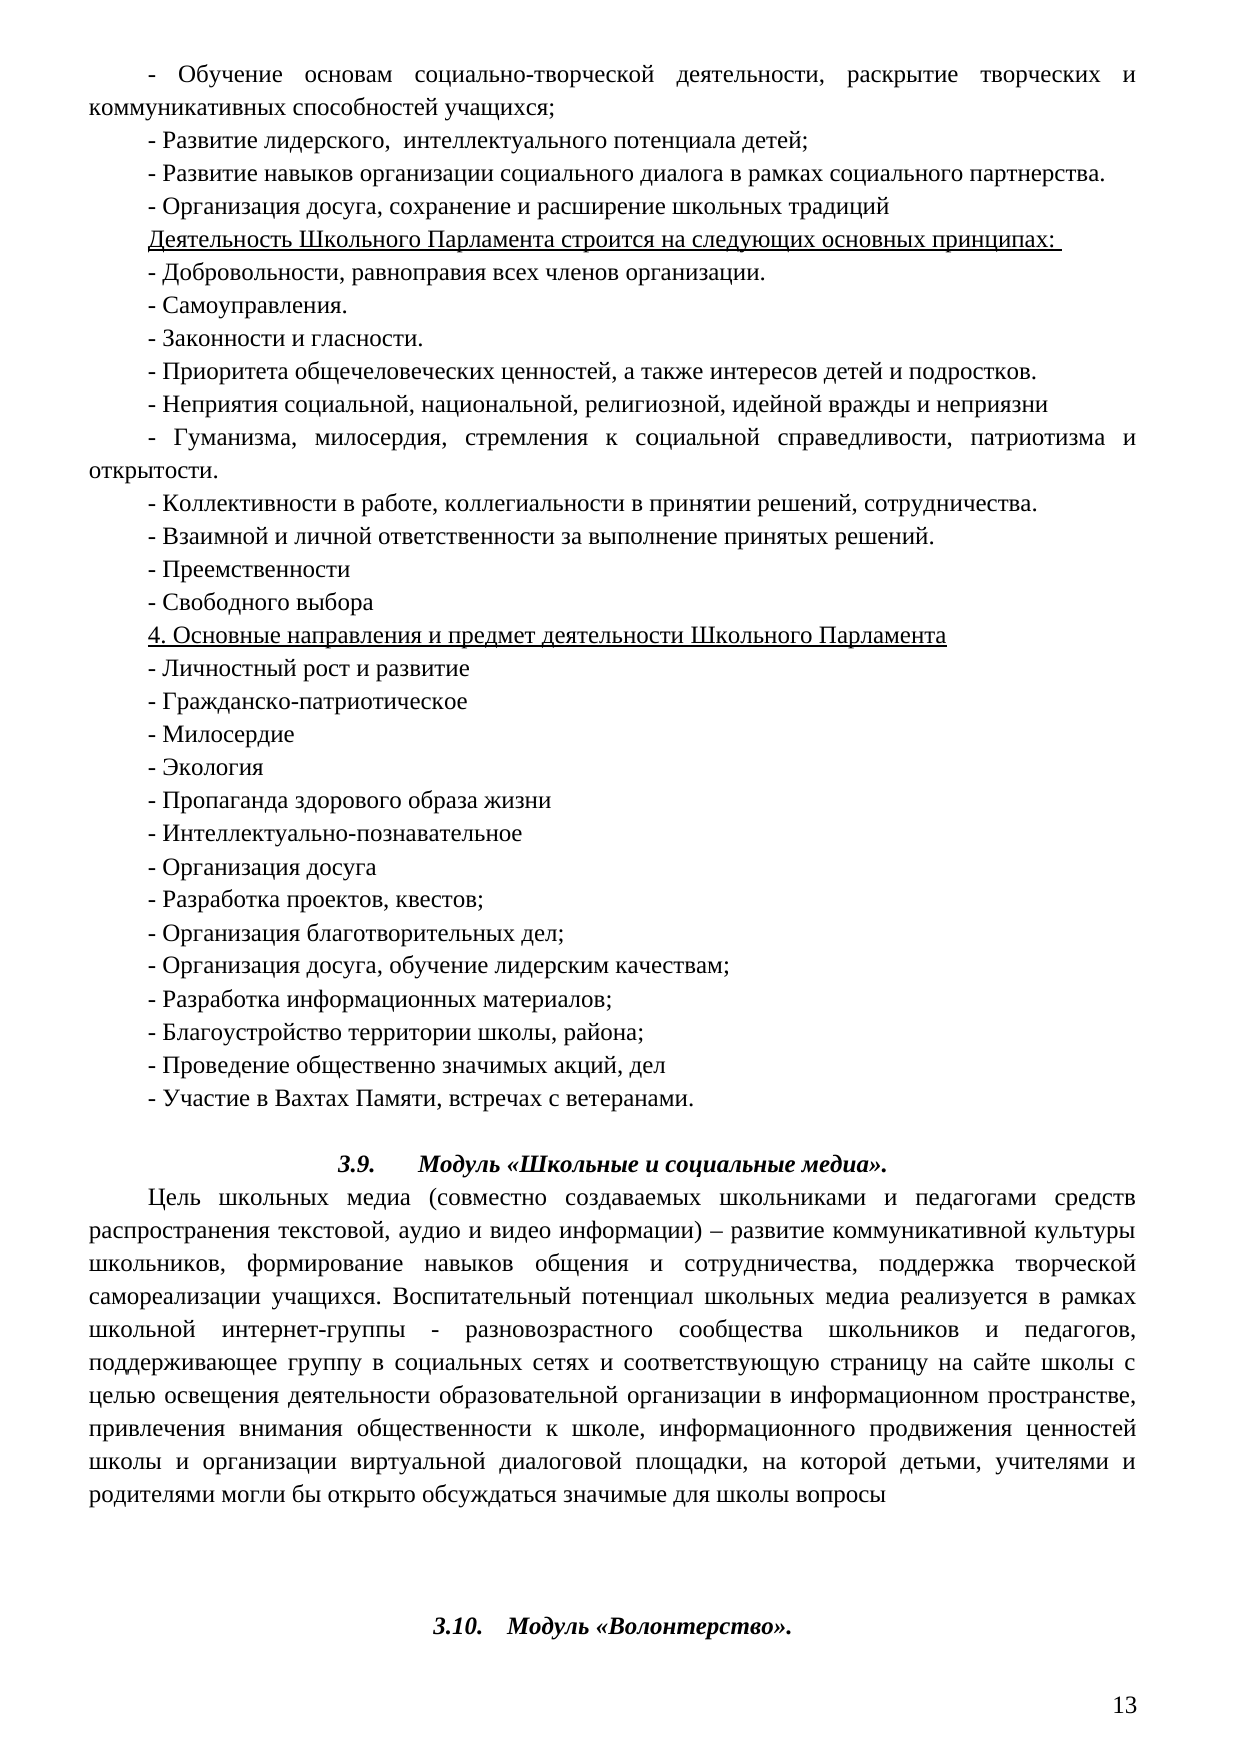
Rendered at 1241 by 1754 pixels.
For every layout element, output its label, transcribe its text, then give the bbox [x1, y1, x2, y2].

list Модуль «Школьные и социальные медиа». [89, 1149, 1137, 1177]
text - Организация досуга, сохранение и расширение школьных традиций [89, 191, 1137, 220]
list Модуль «Волонтерство». [89, 1611, 1137, 1640]
text 4. Основные направления и предмет деятельности Школьного Парламента [89, 620, 1137, 649]
text Деятельность Школьного Парламента строится на следующих основных принципах: [89, 224, 1137, 253]
text - Развитие лидерского, интеллектуального потенциала детей; [89, 125, 1137, 154]
text - Проведение общественно значимых акций, дел [89, 1050, 1137, 1078]
text - Взаимной и личной ответственности за выполнение принятых решений. [89, 521, 1137, 550]
text - Разработка проектов, квестов; [89, 884, 1137, 913]
text - Организация благотворительных дел; [89, 918, 1137, 946]
text - Интеллектуально-познавательное [89, 818, 1137, 847]
text - Разработка информационных материалов; [89, 984, 1137, 1012]
text - Участие в Вахтах Памяти, встречах с ветеранами. [89, 1083, 1137, 1111]
text - Законности и гласности. [89, 323, 1137, 352]
text - Развитие навыков организации социального диалога в рамках социального партнерства. [89, 158, 1137, 187]
text - Милосердие [89, 719, 1137, 748]
text - Обучение основам социально-творческой деятельности, раскрытие творческих и коммуникативных способностей учащихся; [89, 59, 1137, 121]
text - Гуманизма, милосердия, стремления к социальной справедливости, патриотизма и открытости. [89, 422, 1137, 484]
text - Самоуправления. [89, 290, 1137, 319]
text - Преемственности [89, 554, 1137, 583]
text - Организация досуга, обучение лидерским качествам; [89, 951, 1137, 979]
text - Гражданско-патриотическое [89, 686, 1137, 715]
text - Организация досуга [89, 852, 1137, 880]
text - Приоритета общечеловеческих ценностей, а также интересов детей и подростков. [89, 356, 1137, 385]
text Цель школьных медиа (совместно создаваемых школьниками и педагогами средств распространения текстовой, аудио и видео информации) – развитие коммуникативной культуры школьников, формирование навыков общения и сотрудничества, поддержка творческой самореализации учащихся. Воспитательный потенциал школьных медиа реализуется в рамках школьной интернет-группы - разновозрастного сообщества школьников и педагогов, поддерживающее группу в социальных сетях и соответствующую страницу на сайте школы с целью освещения деятельности образовательной организации в информационном пространстве, привлечения внимания общественности к школе, информационного продвижения ценностей школы и организации виртуальной диалоговой площадки, на которой детьми, учителями и родителями могли бы открыто обсуждаться значимые для школы вопросы [89, 1182, 1137, 1508]
text - Экология [89, 752, 1137, 781]
text - Свободного выбора [89, 587, 1137, 616]
text - Неприятия социальной, национальной, религиозной, идейной вражды и неприязни [89, 389, 1137, 418]
text - Добровольности, равноправия всех членов организации. [89, 257, 1137, 286]
text - Личностный рост и развитие [89, 653, 1137, 682]
text - Благоустройство территории школы, района; [89, 1017, 1137, 1045]
text - Коллективности в работе, коллегиальности в принятии решений, сотрудничества. [89, 488, 1137, 517]
text - Пропаганда здорового образа жизни [89, 786, 1137, 814]
